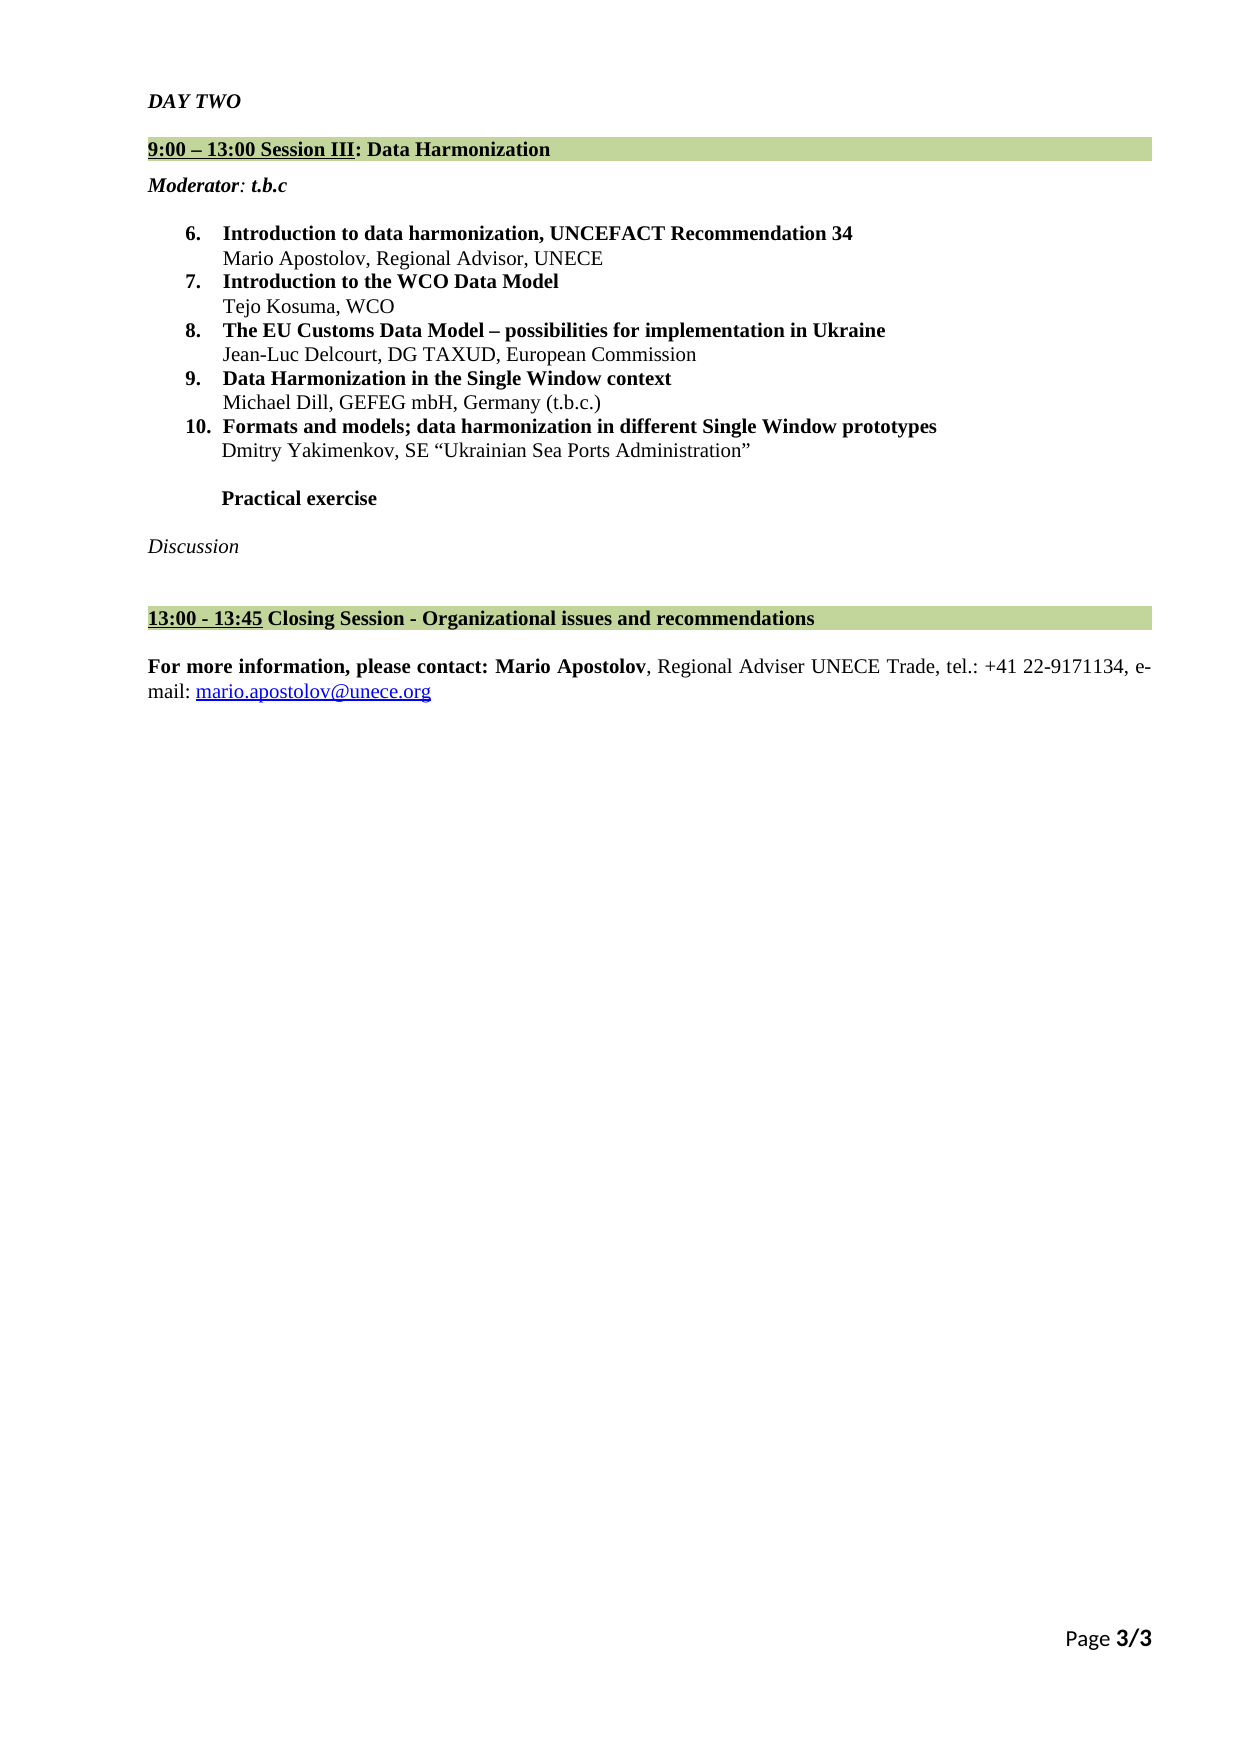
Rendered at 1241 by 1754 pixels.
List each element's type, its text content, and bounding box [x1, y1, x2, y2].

text 13:00 - 13:45 Closing Session - Organizational issues and recommendations [148, 606, 1152, 630]
list Introduction to data harmonization, UNCEFACT Recommendation 34 [185, 221, 1152, 245]
list Michael Dill, GEFEG mbH, Germany (t.b.c.) [223, 390, 1152, 414]
list Formats and models; data harmonization in different Single Window prototypes [185, 414, 1152, 438]
text 9:00 – 13:00 Session III: Data Harmonization [148, 137, 1152, 161]
text DAY TWO [148, 88, 1152, 113]
text For more information, please contact: Mario Apostolov, Regional Adviser UNECE Trade, tel.: +41 22-9171134, е-mail: mario.apostolov@unece.org [148, 654, 1152, 703]
list Jean-Luc Delcourt, DG TAXUD, European Commission [223, 342, 1152, 366]
list Tejo Kosuma, WCO [223, 293, 1152, 318]
list Mario Apostolov, Regional Advisor, UNECE [223, 245, 1152, 269]
list The EU Customs Data Model – possibilities for implementation in Ukraine [185, 318, 1152, 342]
list Introduction to the WCO Data Model [185, 269, 1152, 293]
text Moderator: t.b.c [148, 173, 1152, 197]
text Discussion [148, 534, 1152, 558]
text Dmitry Yakimenkov, SE “Ukrainian Sea Ports Administration” [148, 438, 1152, 462]
text Practical exercise [148, 486, 1152, 510]
list Data Harmonization in the Single Window context [185, 366, 1152, 390]
